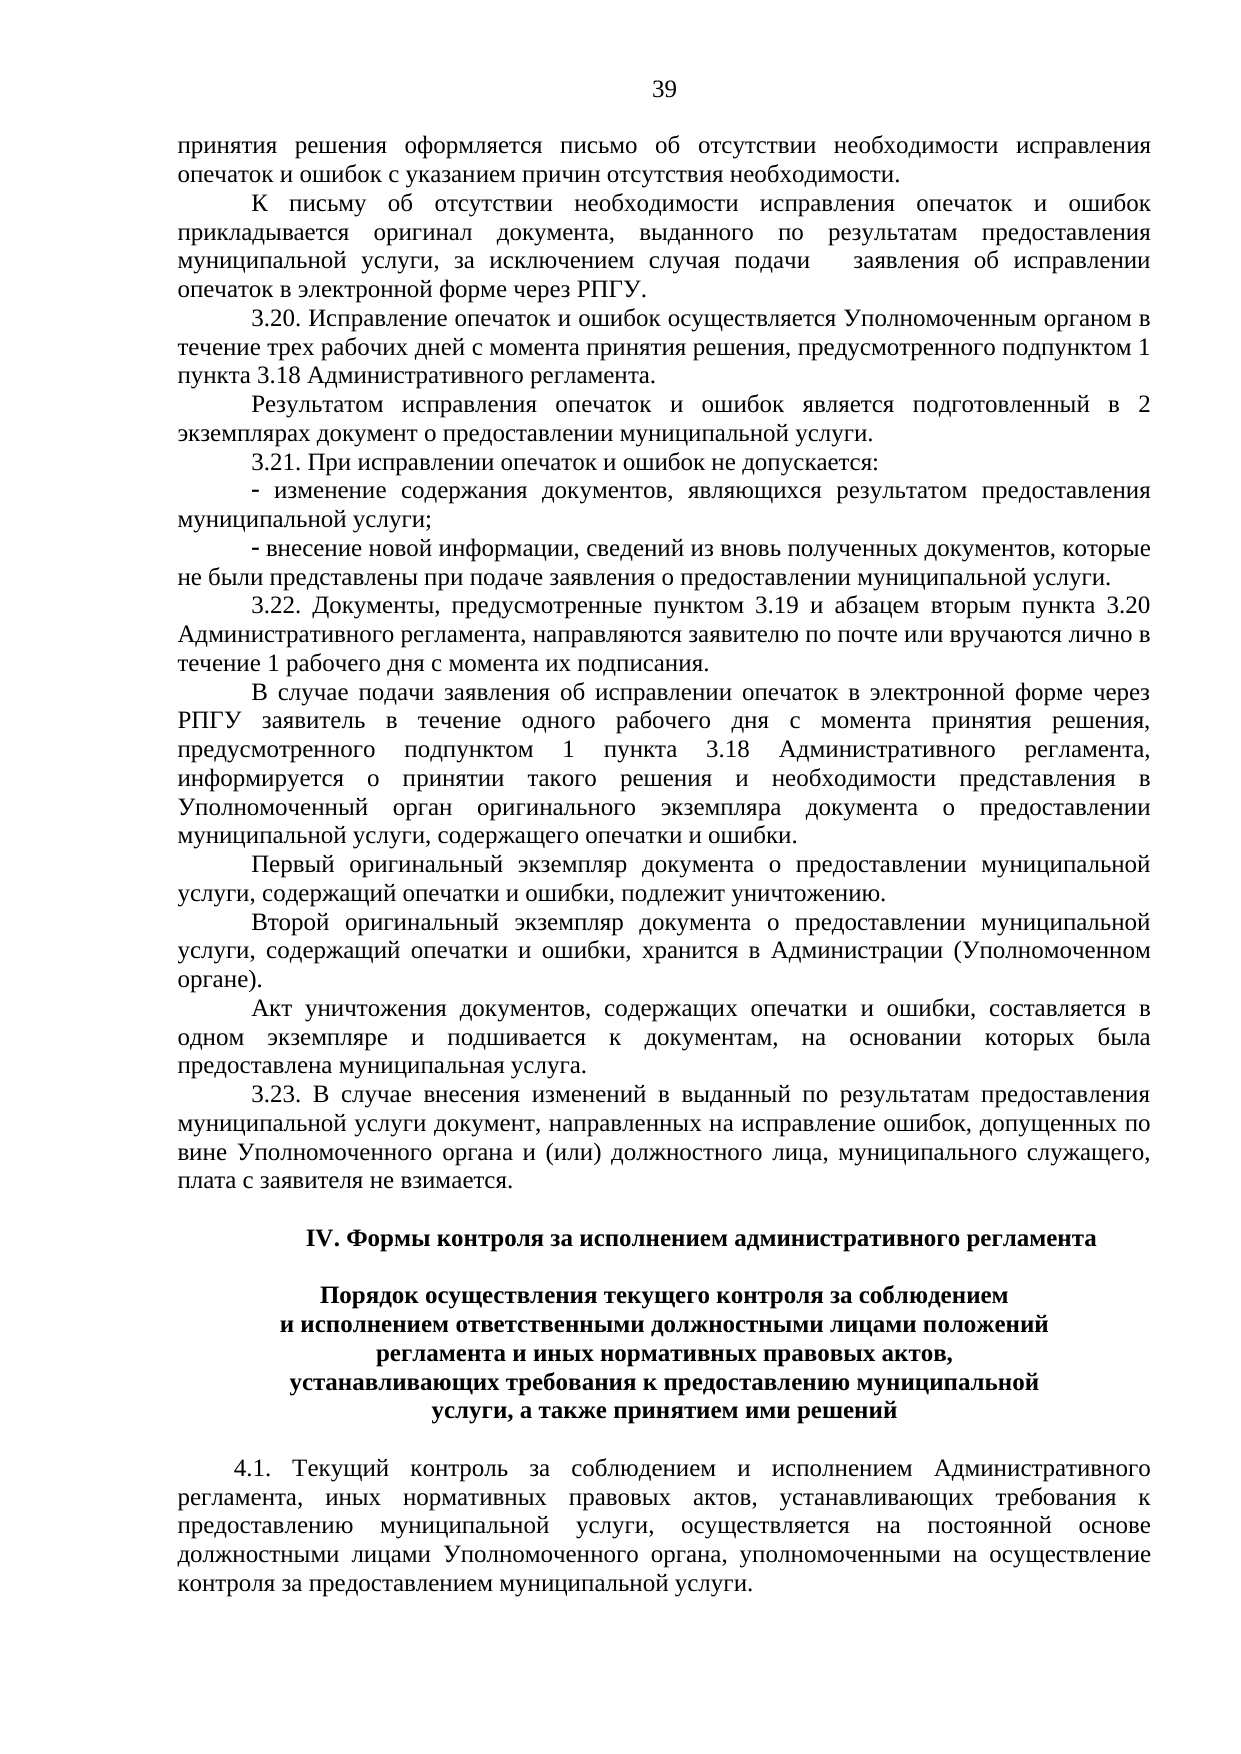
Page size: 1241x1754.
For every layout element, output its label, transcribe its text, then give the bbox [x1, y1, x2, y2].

text услуги, а также принятием ими решений [177, 1396, 1152, 1424]
text Акт уничтожения документов, содержащих опечатки и ошибки, составляется в одном экземпляре и подшивается к документам, на основании которых была предоставлена муниципальная услуга. [177, 993, 1152, 1079]
text Второй оригинальный экземпляр документа о предоставлении муниципальной услуги, содержащий опечатки и ошибки, хранится в Администрации (Уполномоченном органе). [177, 907, 1152, 993]
text и исполнением ответственными должностными лицами положений [177, 1309, 1152, 1338]
text IV. Формы контроля за исполнением административного регламента [177, 1223, 1152, 1252]
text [177, 131, 1152, 188]
text устанавливающих требования к предоставлению муниципальной [177, 1367, 1152, 1396]
text 3.22. Документы, предусмотренные пунктом 3.19 и абзацем вторым пункта 3.20 Административного регламента, направляются заявителю по почте или вручаются лично в течение 1 рабочего дня с момента их подписания. [177, 591, 1152, 677]
text Результатом исправления опечаток и ошибок является подготовленный в 2 экземплярах документ о предоставлении муниципальной услуги. [177, 389, 1152, 447]
text 3.21. При исправлении опечаток и ошибок не допускается: [177, 447, 1152, 476]
text 3.20. Исправление опечаток и ошибок осуществляется Уполномоченным органом в течение трех рабочих дней с момента принятия решения, предусмотренного подпунктом 1 пункта 3.18 Административного регламента. [177, 303, 1152, 389]
text Порядок осуществления текущего контроля за соблюдением [177, 1281, 1152, 1309]
text Первый оригинальный экземпляр документа о предоставлении муниципальной услуги, содержащий опечатки и ошибки, подлежит уничтожению. [177, 849, 1152, 907]
text регламента и иных нормативных правовых актов, [177, 1338, 1152, 1367]
text 4.1. Текущий контроль за соблюдением и исполнением Административного регламента, иных нормативных правовых актов, устанавливающих требования к предоставлению муниципальной услуги, осуществляется на постоянной основе должностными лицами Уполномоченного органа, уполномоченными на осуществление контроля за предоставлением муниципальной услуги. [177, 1453, 1152, 1597]
text К письму об отсутствии необходимости исправления опечаток и ошибок прикладывается оригинал документа, выданного по результатам предоставления муниципальной услуги, за исключением случая подачи заявления об исправлении опечаток в электронной форме через РПГУ. [177, 188, 1152, 303]
text В случае подачи заявления об исправлении опечаток в электронной форме через РПГУ заявитель в течение одного рабочего дня с момента принятия решения, предусмотренного подпунктом 1 пункта 3.18 Административного регламента, информируется о принятии такого решения и необходимости представления в Уполномоченный орган оригинального экземпляра документа о предоставлении муниципальной услуги, содержащего опечатки и ошибки. [177, 677, 1152, 849]
text внесение новой информации, сведений из вновь полученных документов, которые не были представлены при подаче заявления о предоставлении муниципальной услуги. [177, 533, 1152, 591]
text изменение содержания документов, являющихся результатом предоставления муниципальной услуги; [177, 476, 1152, 533]
text 3.23. В случае внесения изменений в выданный по результатам предоставления муниципальной услуги документ, направленных на исправление ошибок, допущенных по вине Уполномоченного органа и (или) должностного лица, муниципального служащего, плата с заявителя не взимается. [177, 1079, 1152, 1194]
